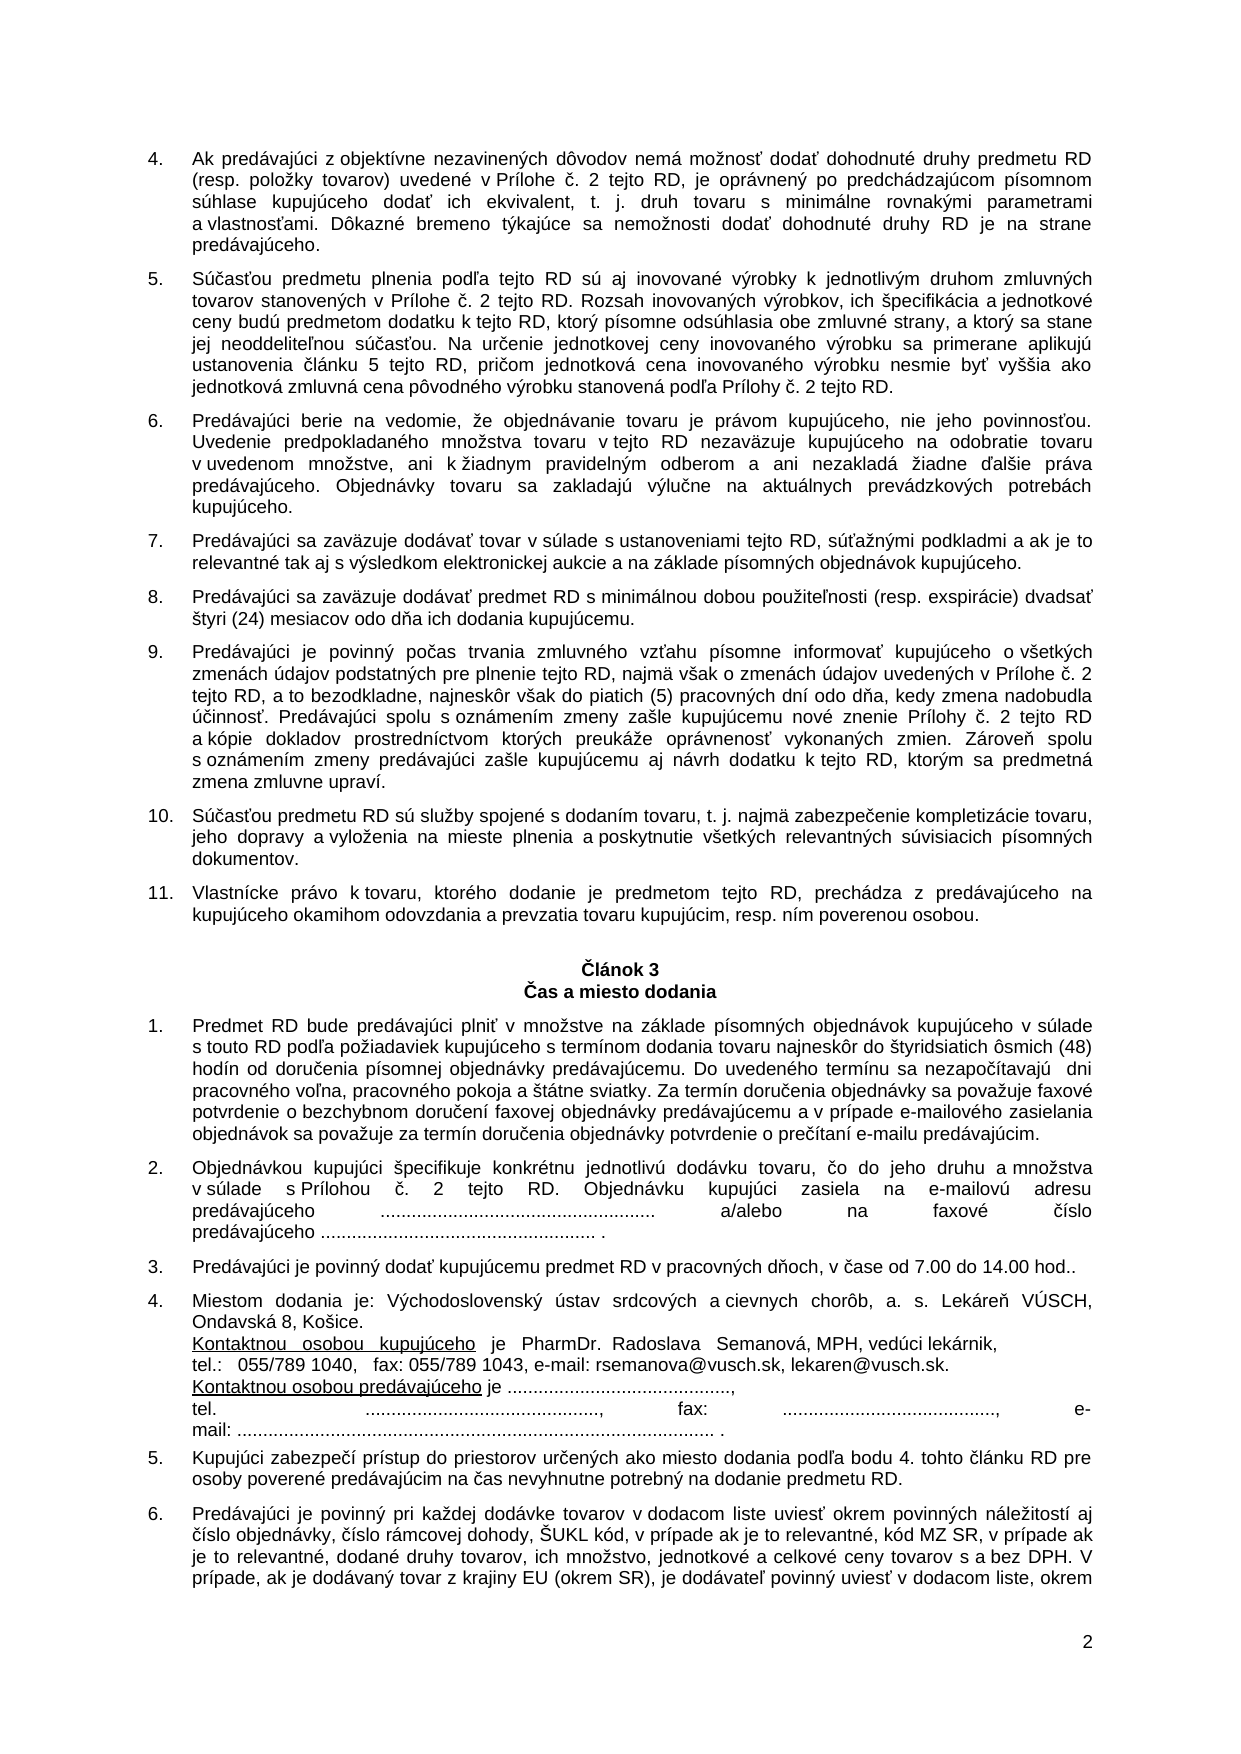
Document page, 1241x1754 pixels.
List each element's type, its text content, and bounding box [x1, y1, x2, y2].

list Predávajúci sa zaväzuje dodávať tovar v súlade s ustanoveniami tejto RD, súťažnými podkladmi a ak je to relevantné tak aj s výsledkom elektronickej aukcie a na základe písomných objednávok kupujúceho. [148, 530, 1093, 573]
list Predávajúci berie na vedomie, že objednávanie tovaru je právom kupujúceho, nie jeho povinnosťou. Uvedenie predpokladaného množstva tovaru v tejto RD nezaväzuje kupujúceho na odobratie tovaru v uvedenom množstve, ani k žiadnym pravidelným odberom a ani nezakladá žiadne ďalšie práva predávajúceho. Objednávky tovaru sa zakladajú výlučne na aktuálnych prevádzkových potrebách kupujúceho. [148, 410, 1093, 518]
list Súčasťou predmetu plnenia podľa tejto RD sú aj inovované výrobky k jednotlivým druhom zmluvných tovarov stanovených v Prílohe č. 2 tejto RD. Rozsah inovovaných výrobkov, ich špecifikácia a jednotkové ceny budú predmetom dodatku k tejto RD, ktorý písomne odsúhlasia obe zmluvné strany, a ktorý sa stane jej neoddeliteľnou súčasťou. Na určenie jednotkovej ceny inovovaného výrobku sa primerane aplikujú ustanovenia článku 5 tejto RD, pričom jednotková cena inovovaného výrobku nesmie byť vyššia ako jednotková zmluvná cena pôvodného výrobku stanovená podľa Prílohy č. 2 tejto RD. [148, 268, 1093, 397]
text tel. ............................................., fax: ........................................., e-mail: ............................................................................................ . [192, 1397, 1093, 1440]
list Objednávkou kupujúci špecifikuje konkrétnu jednotlivú dodávku tovaru, čo do jeho druhu a množstva v súlade s Prílohou č. 2 tejto RD. Objednávku kupujúci zasiela na e-mailovú adresu predávajúceho ..................................................... a/alebo na faxové číslo predávajúceho ..................................................... . [148, 1157, 1093, 1243]
text Článok 3 [148, 959, 1093, 981]
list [148, 1502, 1093, 1588]
list Ak predávajúci z objektívne nezavinených dôvodov nemá možnosť dodať dohodnuté druhy predmetu RD (resp. položky tovarov) uvedené v Prílohe č. 2 tejto RD, je oprávnený po predchádzajúcom písomnom súhlase kupujúceho dodať ich ekvivalent, t. j. druh tovaru s minimálne rovnakými parametrami a vlastnosťami. Dôkazné bremeno týkajúce sa nemožnosti dodať dohodnuté druhy RD je na strane predávajúceho. [148, 148, 1093, 255]
text Kontaktnou osobou kupujúceho je PharmDr. Radoslava Semanová, MPH, vedúci lekárnik, [192, 1333, 1093, 1354]
text tel.: 055/789 1040, fax: 055/789 1043, e-mail: rsemanova@vusch.sk, lekaren@vusch.sk. [192, 1354, 1093, 1376]
text Kontaktnou osobou predávajúceho je ..........................................., [192, 1376, 1093, 1397]
list Vlastnícke právo k tovaru, ktorého dodanie je predmetom tejto RD, prechádza z predávajúceho na kupujúceho okamihom odovzdania a prevzatia tovaru kupujúcim, resp. ním poverenou osobou. [148, 882, 1093, 925]
list Predávajúci je povinný dodať kupujúcemu predmet RD v pracovných dňoch, v čase od 7.00 do 14.00 hod.. [148, 1255, 1093, 1277]
list Predávajúci sa zaväzuje dodávať predmet RD s minimálnou dobou použiteľnosti (resp. exspirácie) dvadsať štyri (24) mesiacov odo dňa ich dodania kupujúcemu. [148, 586, 1093, 629]
list Kupujúci zabezpečí prístup do priestorov určených ako miesto dodania podľa bodu 4. tohto článku RD pre osoby poverené predávajúcim na čas nevyhnutne potrebný na dodanie predmetu RD. [148, 1447, 1093, 1490]
list Predmet RD bude predávajúci plniť v množstve na základe písomných objednávok kupujúceho v súlade s touto RD podľa požiadaviek kupujúceho s termínom dodania tovaru najneskôr do štyridsiatich ôsmich (48) hodín od doručenia písomnej objednávky predávajúcemu. Do uvedeného termínu sa nezapočítavajú dni pracovného voľna, pracovného pokoja a štátne sviatky. Za termín doručenia objednávky sa považuje faxové potvrdenie o bezchybnom doručení faxovej objednávky predávajúcemu a v prípade e-mailového zasielania objednávok sa považuje za termín doručenia objednávky potvrdenie o prečítaní e-mailu predávajúcim. [148, 1015, 1093, 1144]
list Súčasťou predmetu RD sú služby spojené s dodaním tovaru, t. j. najmä zabezpečenie kompletizácie tovaru, jeho dopravy a vyloženia na mieste plnenia a poskytnutie všetkých relevantných súvisiacich písomných dokumentov. [148, 805, 1093, 869]
text Čas a miesto dodania [148, 981, 1093, 1002]
list Predávajúci je povinný počas trvania zmluvného vzťahu písomne informovať kupujúceho o všetkých zmenách údajov podstatných pre plnenie tejto RD, najmä však o zmenách údajov uvedených v Prílohe č. 2 tejto RD, a to bezodkladne, najneskôr však do piatich (5) pracovných dní odo dňa, kedy zmena nadobudla účinnosť. Predávajúci spolu s oznámením zmeny zašle kupujúcemu nové znenie Prílohy č. 2 tejto RD a kópie dokladov prostredníctvom ktorých preukáže oprávnenosť vykonaných zmien. Zároveň spolu s oznámením zmeny predávajúci zašle kupujúcemu aj návrh dodatku k tejto RD, ktorým sa predmetná zmena zmluvne upraví. [148, 641, 1093, 792]
list Miestom dodania je: Východoslovenský ústav srdcových a cievnych chorôb, a. s. Lekáreň VÚSCH, Ondavská 8, Košice. [148, 1289, 1093, 1333]
